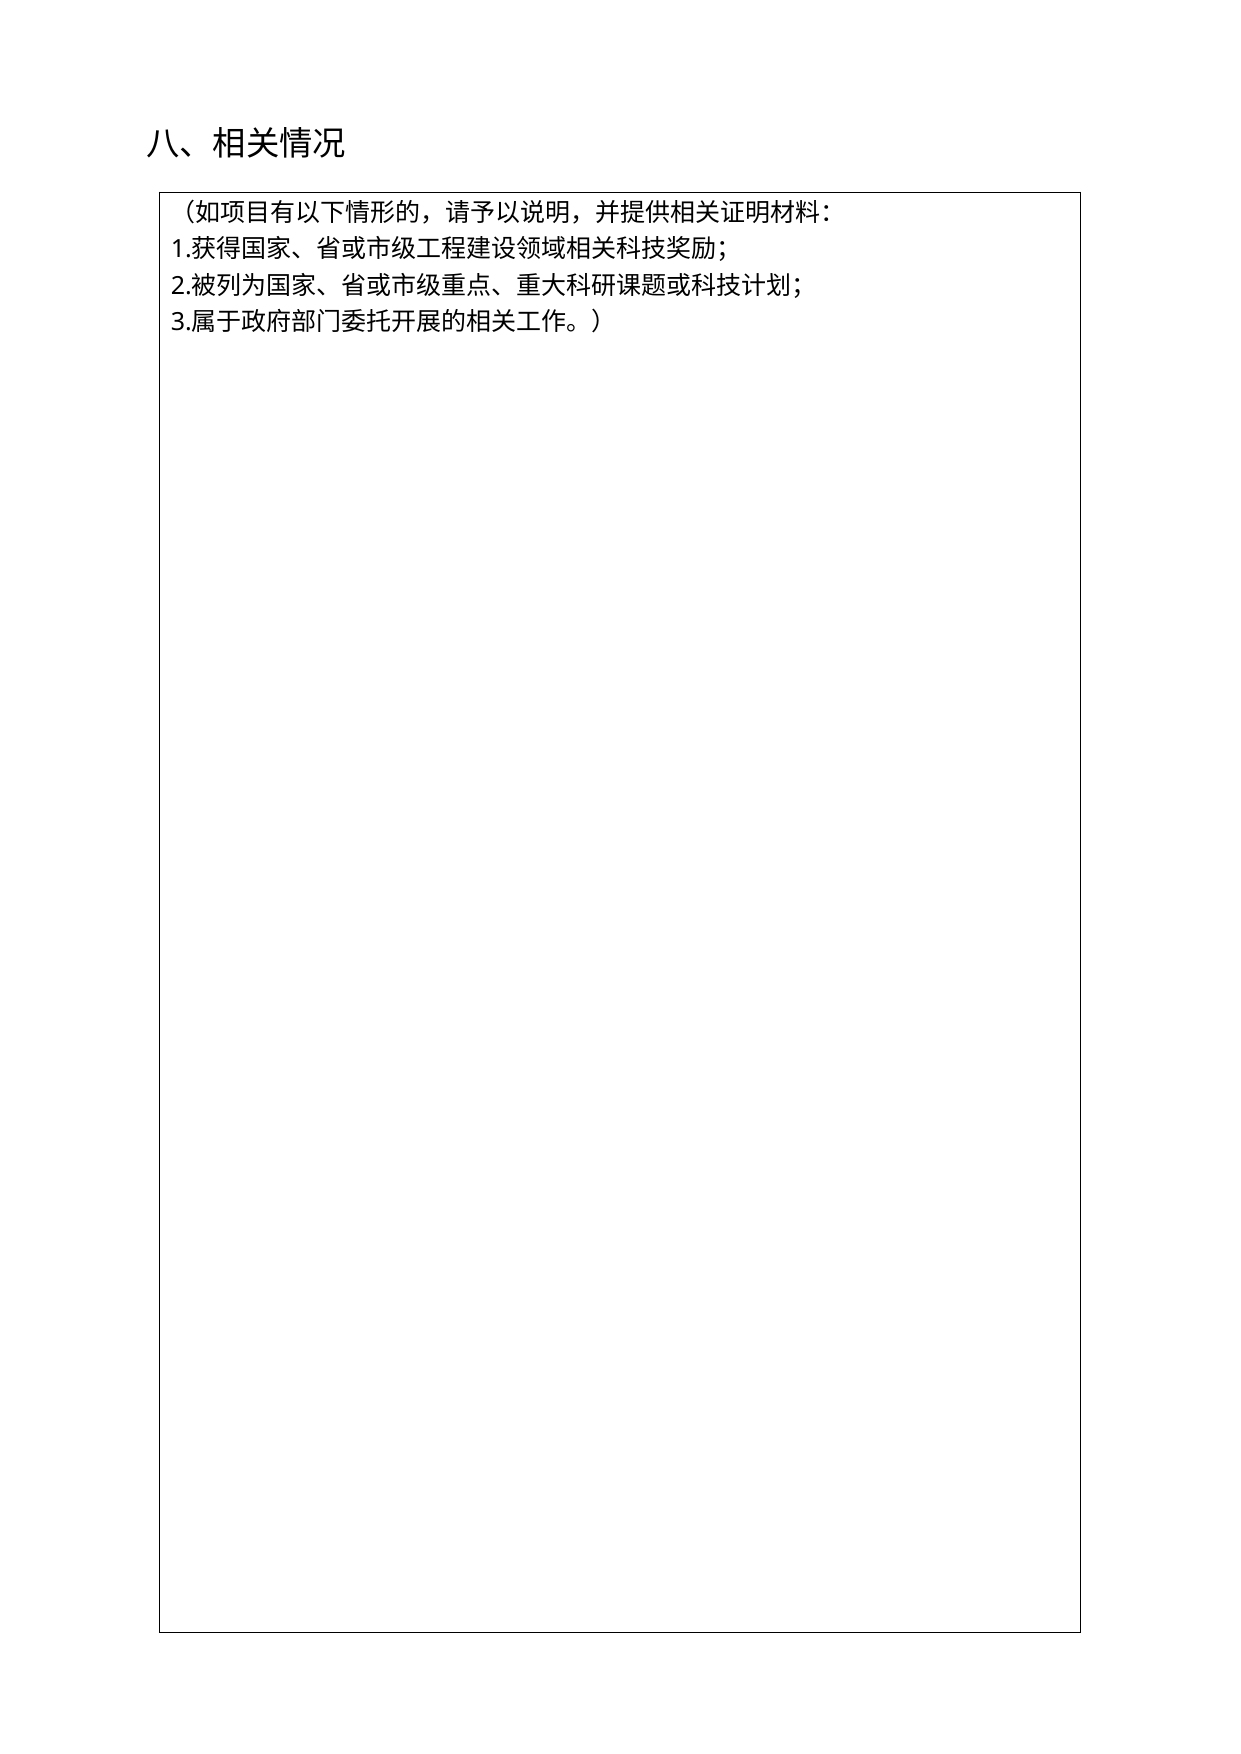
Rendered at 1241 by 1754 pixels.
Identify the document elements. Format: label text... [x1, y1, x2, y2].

text 八、相关情况 [146, 117, 1094, 165]
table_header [160, 193, 1080, 1632]
